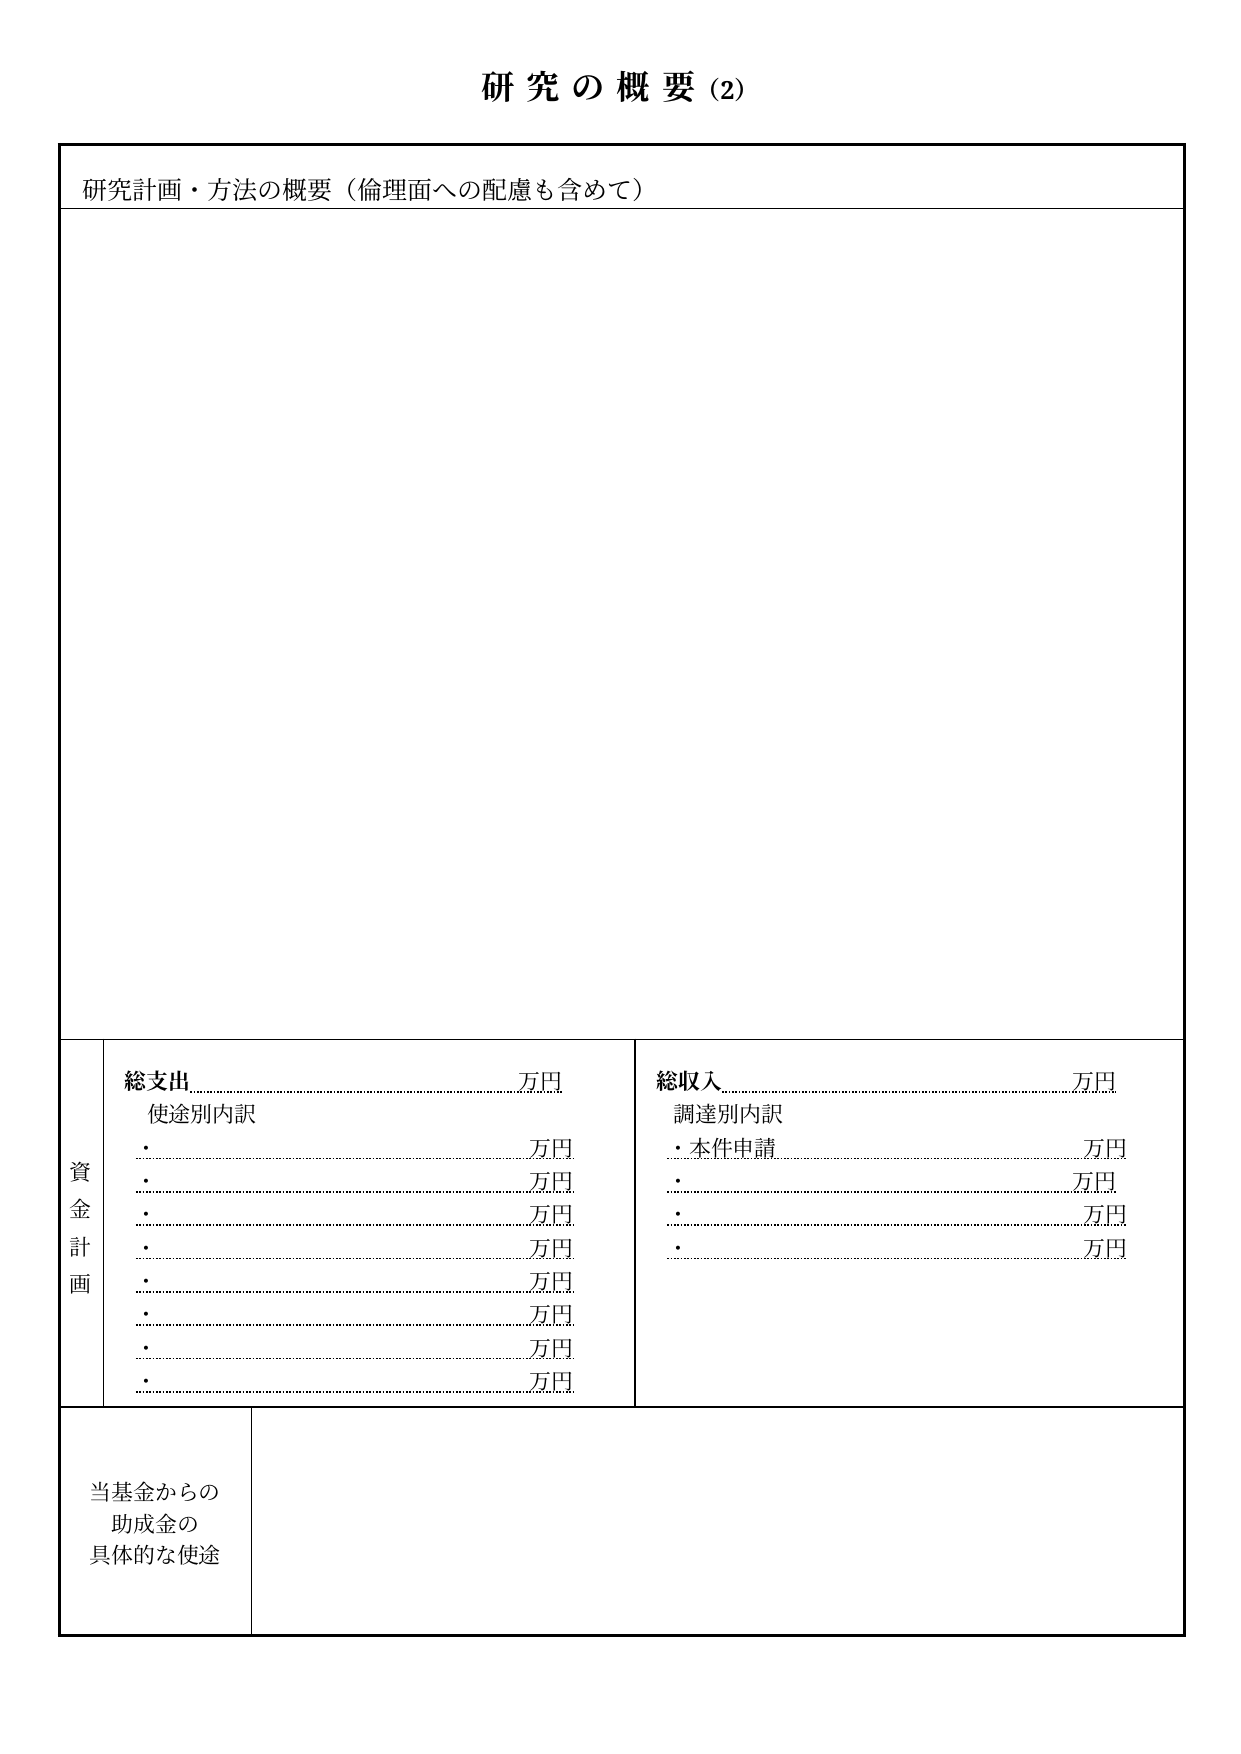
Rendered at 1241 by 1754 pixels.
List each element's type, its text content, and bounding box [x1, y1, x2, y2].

table_header 研究計画・方法の概要（倫理面への配慮も含めて） [61, 146, 1183, 208]
table_cell [61, 209, 1183, 1038]
table_cell 当基金からの 助成金の 具体的な使途 [61, 1408, 251, 1634]
table_cell 総支出 万円 使途別内訳 ・ 万円 ・ 万円 ・ 万円 ・ 万円 ・ 万円 ・ 万円 ・ 万円 ・ 万円 [104, 1040, 634, 1406]
table_cell [252, 1408, 1183, 1634]
table_cell 資金計画 [61, 1040, 103, 1406]
table_cell 総収入 万円 調達別内訳 ・本件申請 万円 ・ 万円 ・ 万円 ・ 万円 [636, 1040, 1183, 1406]
text －２－研究の概要（2） [59, 61, 1181, 109]
